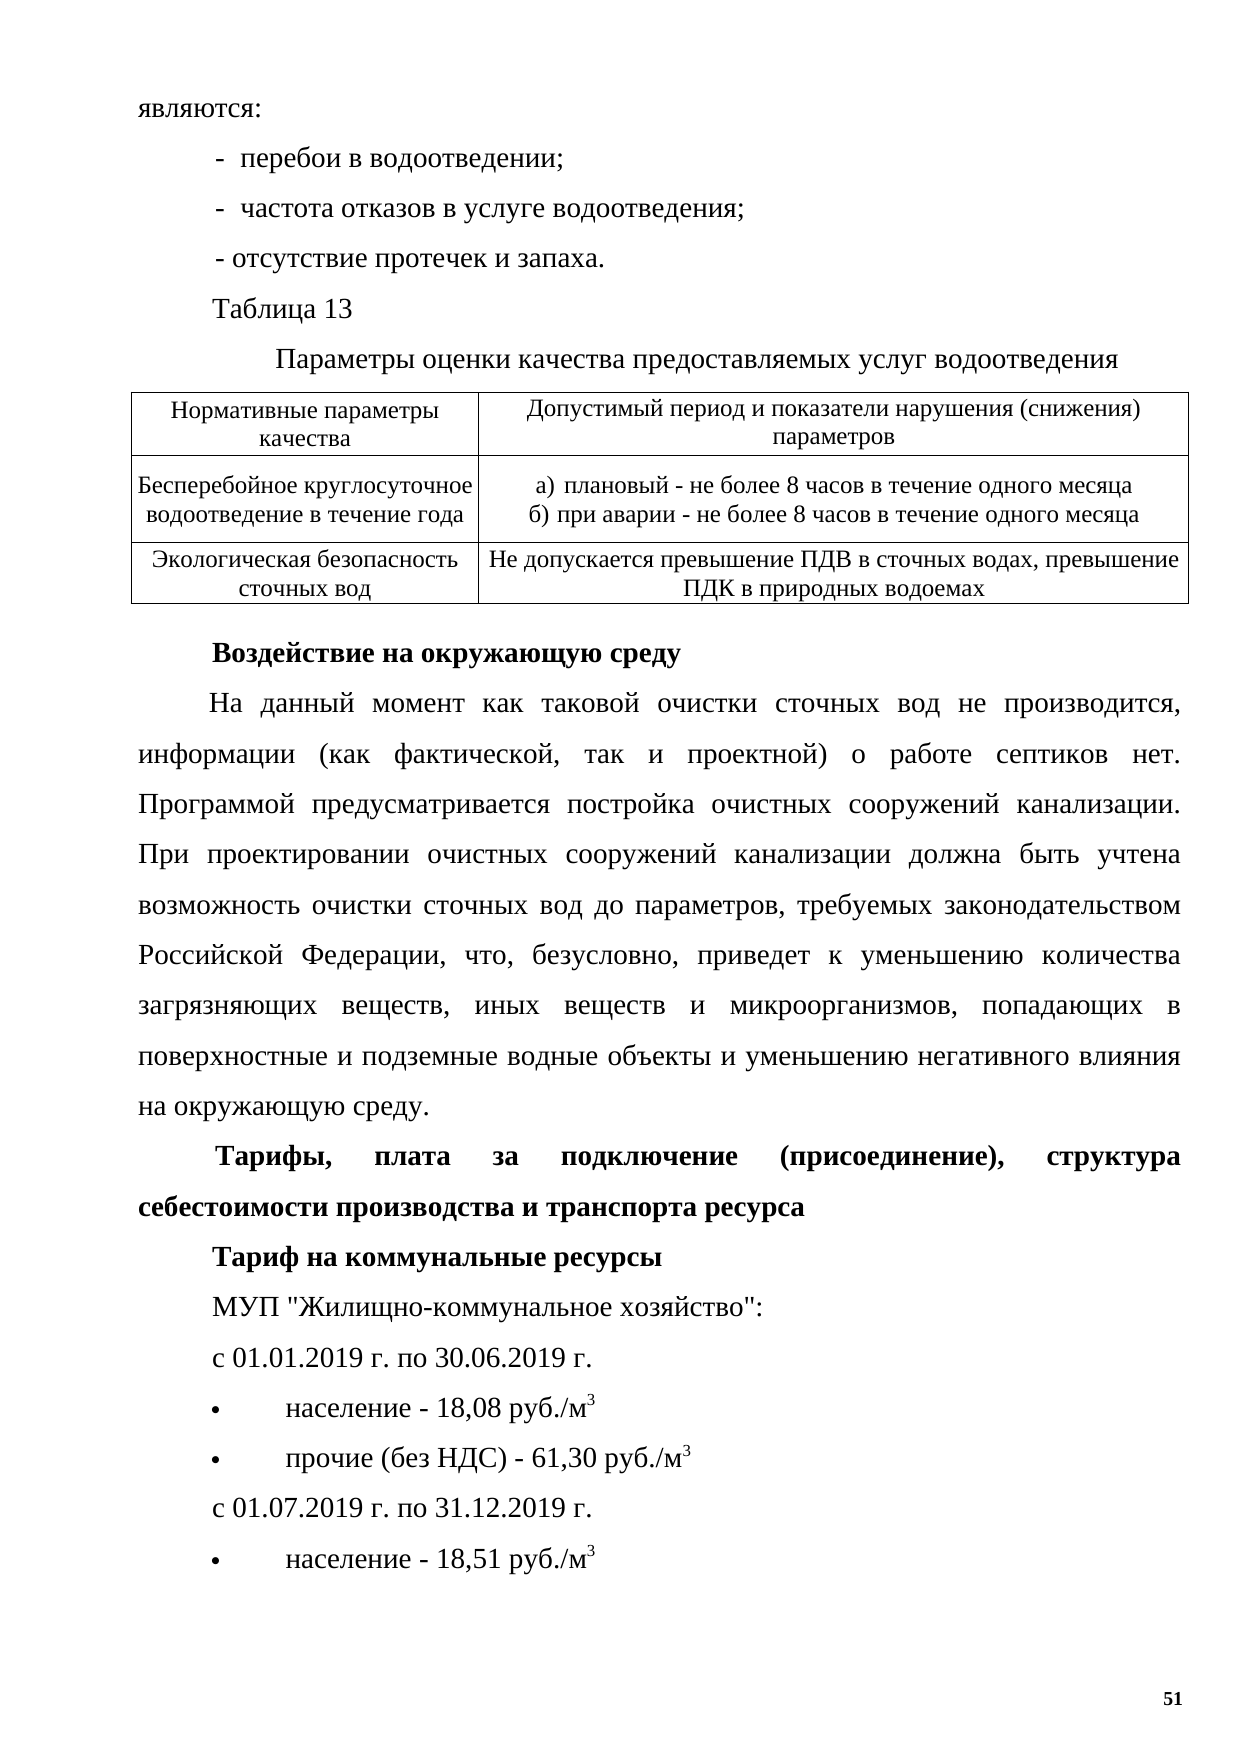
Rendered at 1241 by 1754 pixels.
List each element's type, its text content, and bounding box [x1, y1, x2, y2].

list перебои в водоотведении; [138, 140, 1182, 173]
text Тарифы, плата за подключение (присоединение), структура себестоимости производства и транспорта ресурса [138, 1138, 1182, 1222]
table_cell Экологическая безопасность сточных вод [132, 543, 478, 603]
table_header Допустимый период и показатели нарушения (снижения) параметров качества [479, 393, 1188, 454]
text Таблица 13 [138, 291, 1182, 324]
table_cell Бесперебойное круглосуточное водоотведение в течение года [132, 456, 478, 542]
text На данный момент как таковой очистки сточных вод не производится, информации (как фактической, так и проектной) о работе септиков нет. Программой предусматривается постройка очистных сооружений канализации. При проектировании очистных сооружений канализации должна быть учтена возможность очистки сточных вод до параметров, требуемых законодательством Российской Федерации, что, безусловно, приведет к уменьшению количества загрязняющих веществ, иных веществ и микроорганизмов, попадающих в поверхностные и подземные водные объекты и уменьшению негативного влияния на окружающую среду. [138, 686, 1182, 1122]
table_cell Не допускается превышение ПДВ в сточных водах, превышение ПДК в природных водоемах [479, 543, 1188, 603]
text - отсутствие протечек и запаха. [138, 241, 1182, 274]
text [138, 90, 1182, 123]
table_header Нормативные параметры качества [132, 393, 478, 454]
table_cell а) плановый - не более 8 часов в течение одного месяца б) при аварии - не более 8 часов в течение одного месяца [479, 456, 1188, 542]
list частота отказов в услуге водоотведения; [138, 190, 1182, 224]
list население - 18,08 руб./м3 [138, 1390, 1182, 1423]
text Тариф на коммунальные ресурсы [138, 1239, 1182, 1273]
list население - 18,51 руб./м3 [138, 1541, 1182, 1574]
text с 01.01.2019 г. по 30.06.2019 г. [138, 1340, 1182, 1373]
text МУП "Жилищно-коммунальное хозяйство": [138, 1289, 1182, 1323]
list прочие (без НДС) - 61,30 руб./м3 [138, 1440, 1182, 1474]
text с 01.07.2019 г. по 31.12.2019 г. [138, 1491, 1182, 1524]
text Параметры оценки качества предоставляемых услуг водоотведения [138, 341, 1182, 375]
text Воздействие на окружающую среду [212, 635, 1182, 669]
